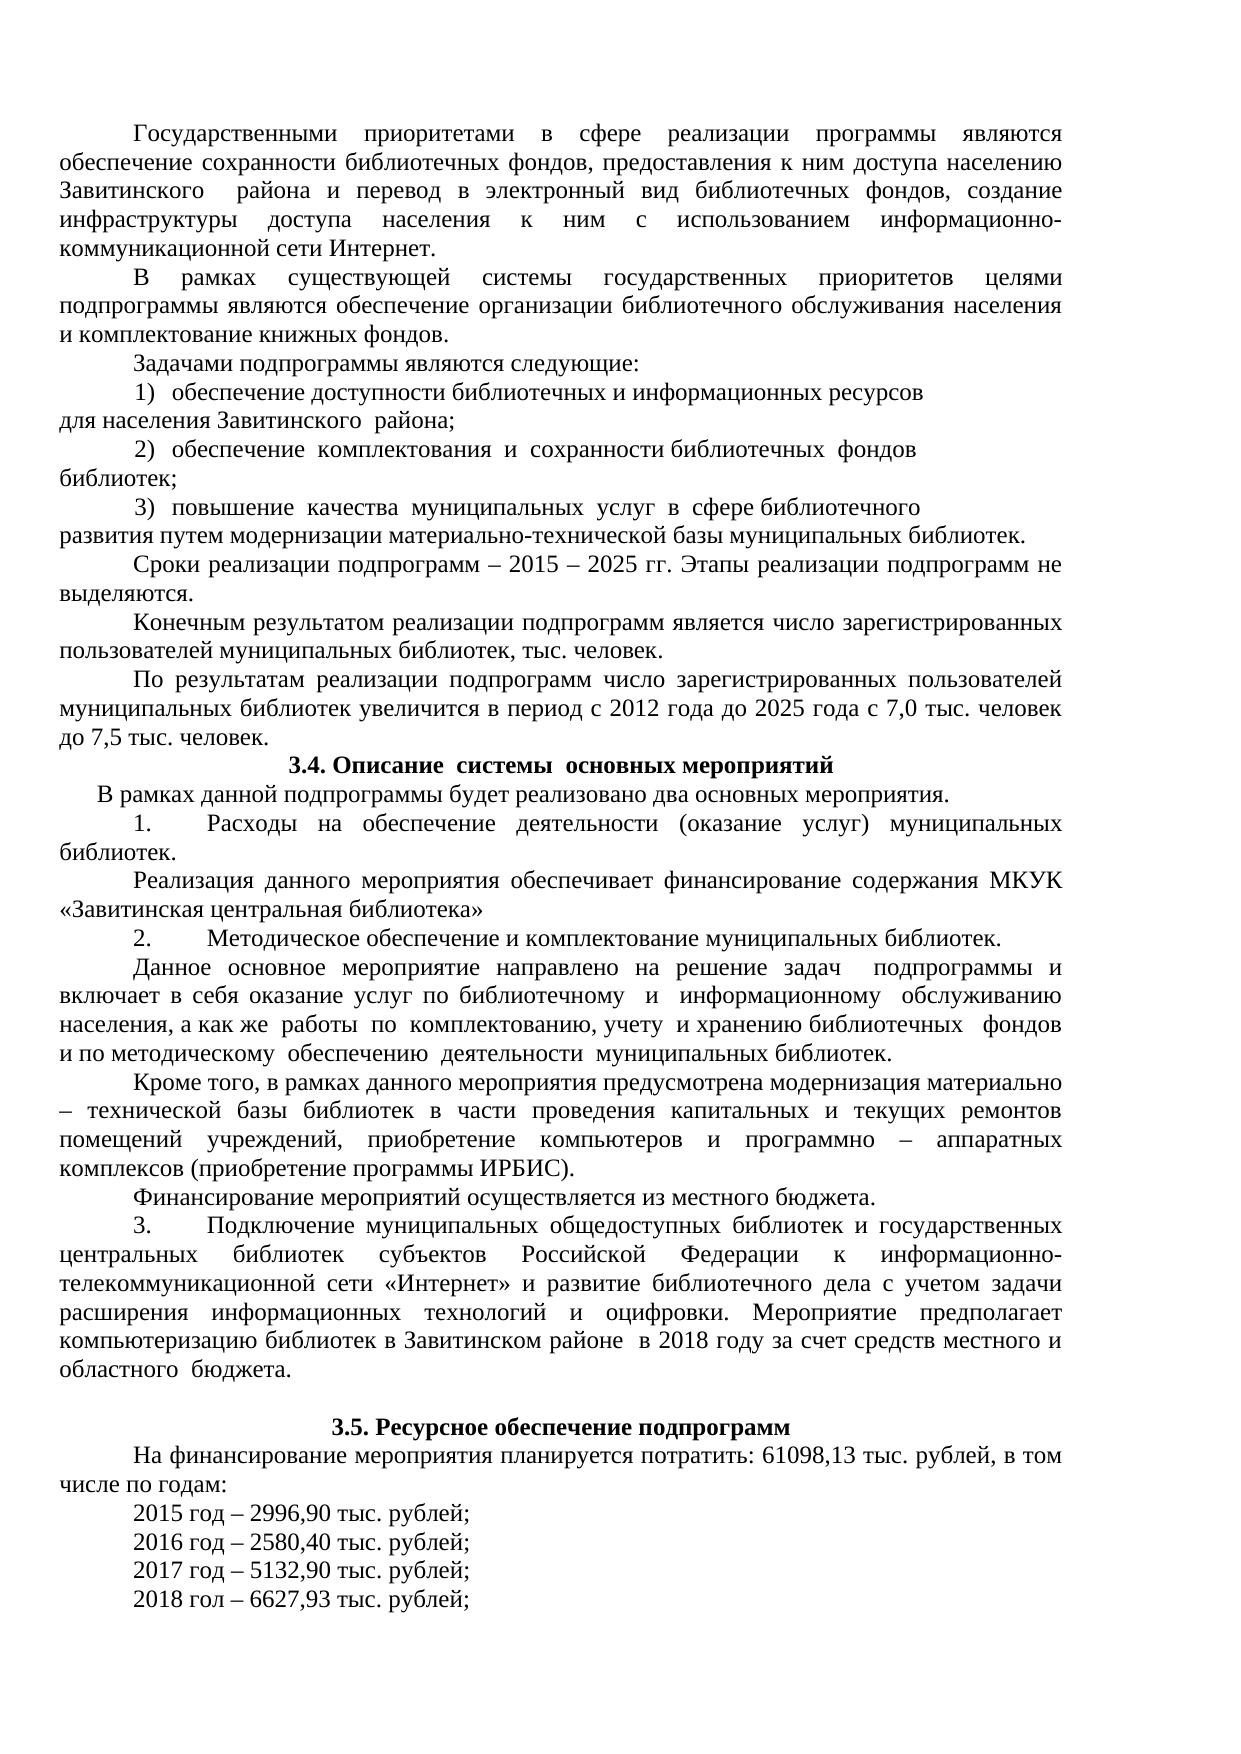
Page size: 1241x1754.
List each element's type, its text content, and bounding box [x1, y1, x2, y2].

text библиотек; [59, 463, 1063, 492]
list повышение качества муниципальных услуг в сфере библиотечного [134, 492, 1063, 521]
text Кроме того, в рамках данного мероприятия предусмотрена модернизация материально – технической базы библиотек в части проведения капитальных и текущих ремонтов помещений учреждений, приобретение компьютеров и программно – аппаратных комплексов (приобретение программы ИРБИС). [59, 1067, 1063, 1182]
text 2017 год – 5132,90 тыс. рублей; [59, 1556, 1063, 1584]
text Сроки реализации подпрограмм – 2015 – 2025 гг. Этапы реализации подпрограмм не выделяются. [59, 549, 1063, 607]
list Методическое обеспечение и комплектование муниципальных библиотек. [59, 923, 1063, 952]
text Финансирование мероприятий осуществляется из местного бюджета. [59, 1182, 1063, 1211]
text 3.4. Описание системы основных мероприятий [59, 751, 1063, 779]
text По результатам реализации подпрограмм число зарегистрированных пользователей муниципальных библиотек увеличится в период с 2012 года до 2025 года с 7,0 тыс. человек до 7,5 тыс. человек. [59, 664, 1063, 751]
list обеспечение доступности библиотечных и информационных ресурсов [134, 377, 1063, 406]
text развития путем модернизации материально-технической базы муниципальных библиотек. [59, 521, 1063, 549]
text Данное основное мероприятие направлено на решение задач подпрограммы и включает в себя оказание услуг по библиотечному и информационному обслуживанию населения, а как же работы по комплектованию, учету и хранению библиотечных фондов и по методическому обеспечению деятельности муниципальных библиотек. [59, 952, 1063, 1067]
text Государственными приоритетами в сфере реализации программы являются обеспечение сохранности библиотечных фондов, предоставления к ним доступа населению Завитинского района и перевод в электронный вид библиотечных фондов, создание инфраструктуры доступа населения к ним с использованием информационно-коммуникационной сети Интернет. [59, 118, 1063, 262]
text для населения Завитинского района; [59, 406, 1063, 434]
text 3.5. Ресурсное обеспечение подпрограмм [59, 1412, 1063, 1441]
list Подключение муниципальных общедоступных библиотек и государственных центральных библиотек субъектов Российской Федерации к информационно-телекоммуникационной сети «Интернет» и развитие библиотечного дела с учетом задачи расширения информационных технологий и оцифровки. Мероприятие предполагает компьютеризацию библиотек в Завитинском районе в 2018 году за счет средств местного и областного бюджета. [59, 1211, 1063, 1383]
text Реализация данного мероприятия обеспечивает финансирование содержания МКУК «Завитинская центральная библиотека» [59, 866, 1063, 923]
text Конечным результатом реализации подпрограмм является число зарегистрированных пользователей муниципальных библиотек, тыс. человек. [59, 607, 1063, 664]
text Задачами подпрограммы являются следующие: [59, 348, 1063, 377]
text 2018 гол – 6627,93 тыс. рублей; [59, 1584, 1063, 1613]
text На финансирование мероприятия планируется потратить: 61098,13 тыс. рублей, в том числе по годам: [59, 1441, 1063, 1498]
text 2015 год – 2996,90 тыс. рублей; [59, 1498, 1063, 1527]
list Расходы на обеспечение деятельности (оказание услуг) муниципальных библиотек. [59, 808, 1063, 866]
text В рамках существующей системы государственных приоритетов целями подпрограммы являются обеспечение организации библиотечного обслуживания населения и комплектование книжных фондов. [59, 262, 1063, 348]
text В рамках данной подпрограммы будет реализовано два основных мероприятия. [59, 779, 1063, 808]
text 2016 год – 2580,40 тыс. рублей; [59, 1527, 1063, 1556]
list обеспечение комплектования и сохранности библиотечных фондов [134, 434, 1063, 463]
